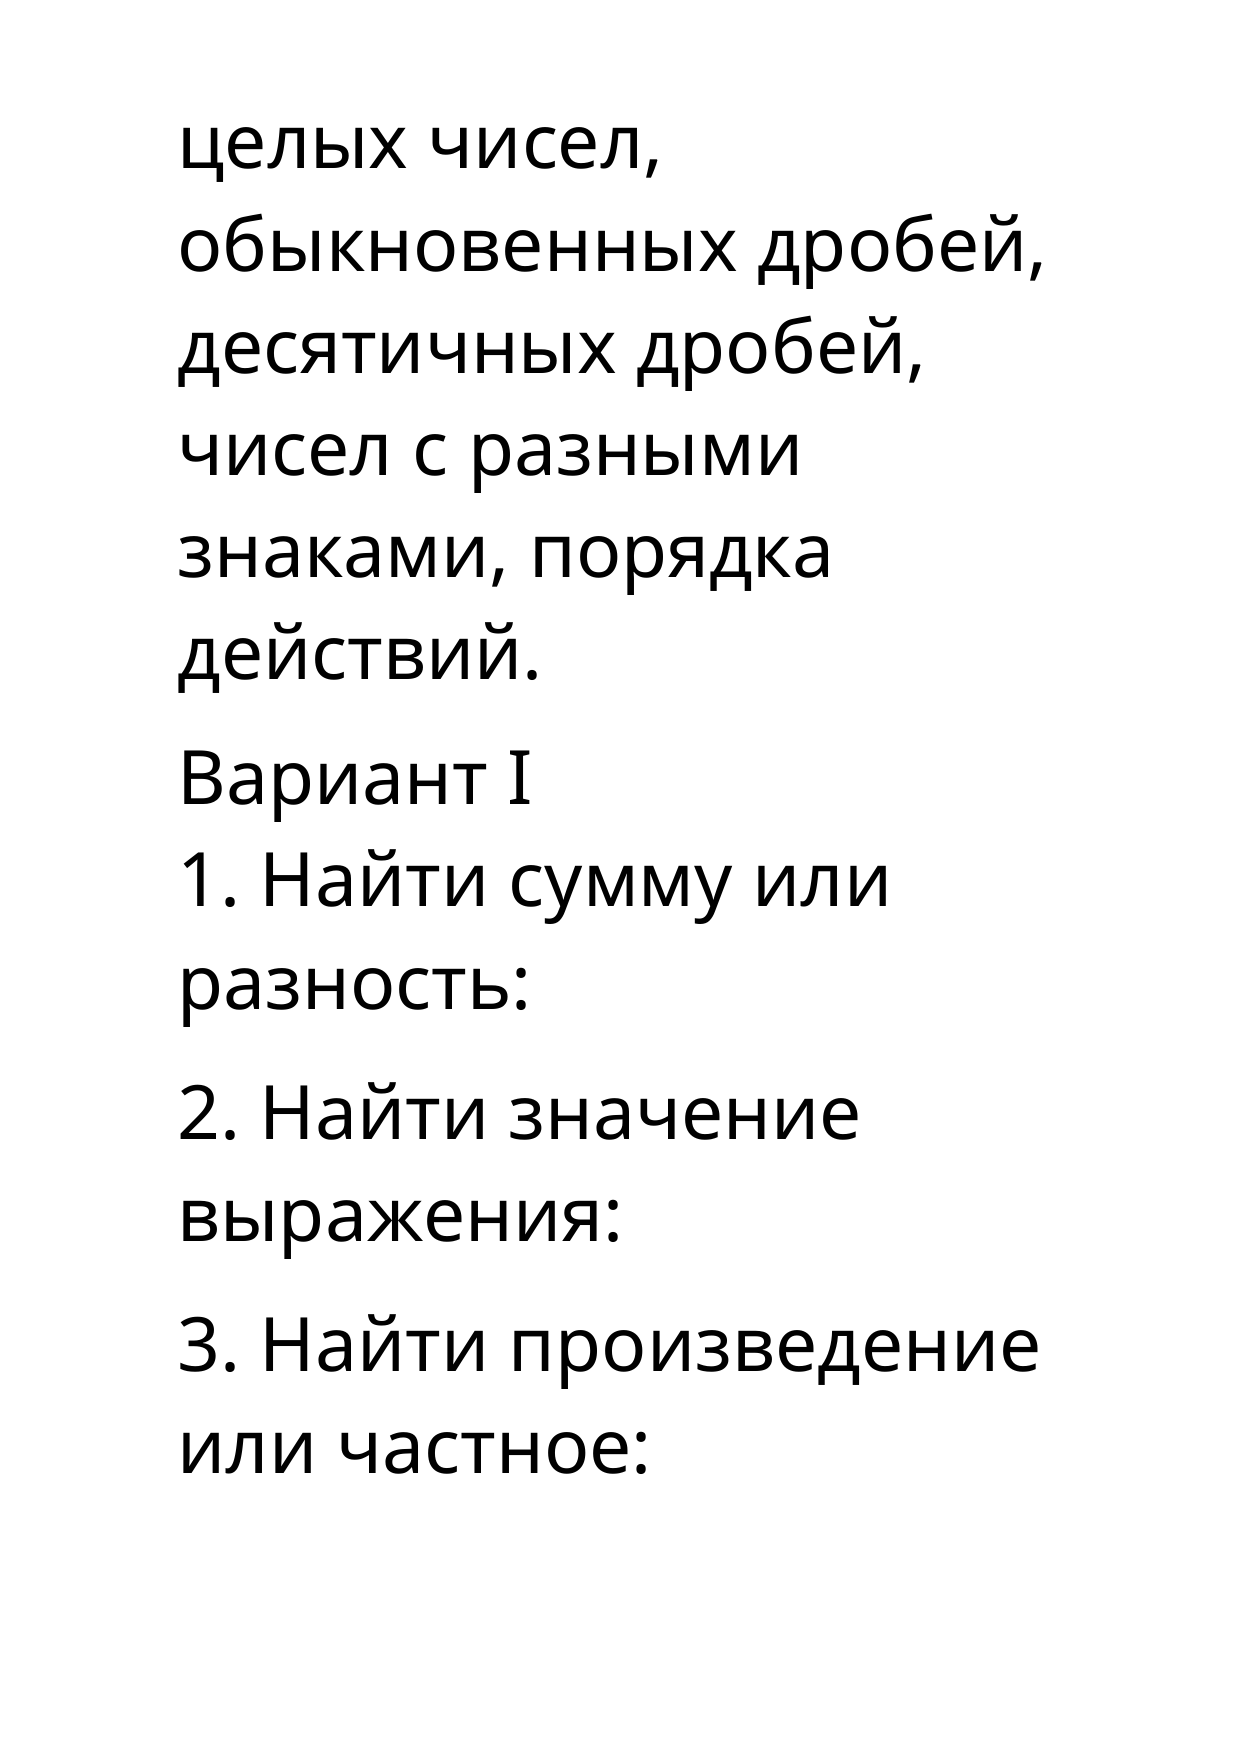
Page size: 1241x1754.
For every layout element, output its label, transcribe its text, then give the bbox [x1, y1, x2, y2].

text целых чисел, обыкновенных дробей, десятичных дробей, чисел с разными знаками, порядка [177, 89, 1152, 599]
text 3. Найти произведение или частное: [177, 1291, 1152, 1496]
text 2. Найти значение выражения: [177, 1059, 1152, 1263]
text Вариант I [177, 724, 1152, 827]
text 1. Найти сумму или разность: [177, 827, 1152, 1031]
text действий. [177, 599, 1152, 702]
